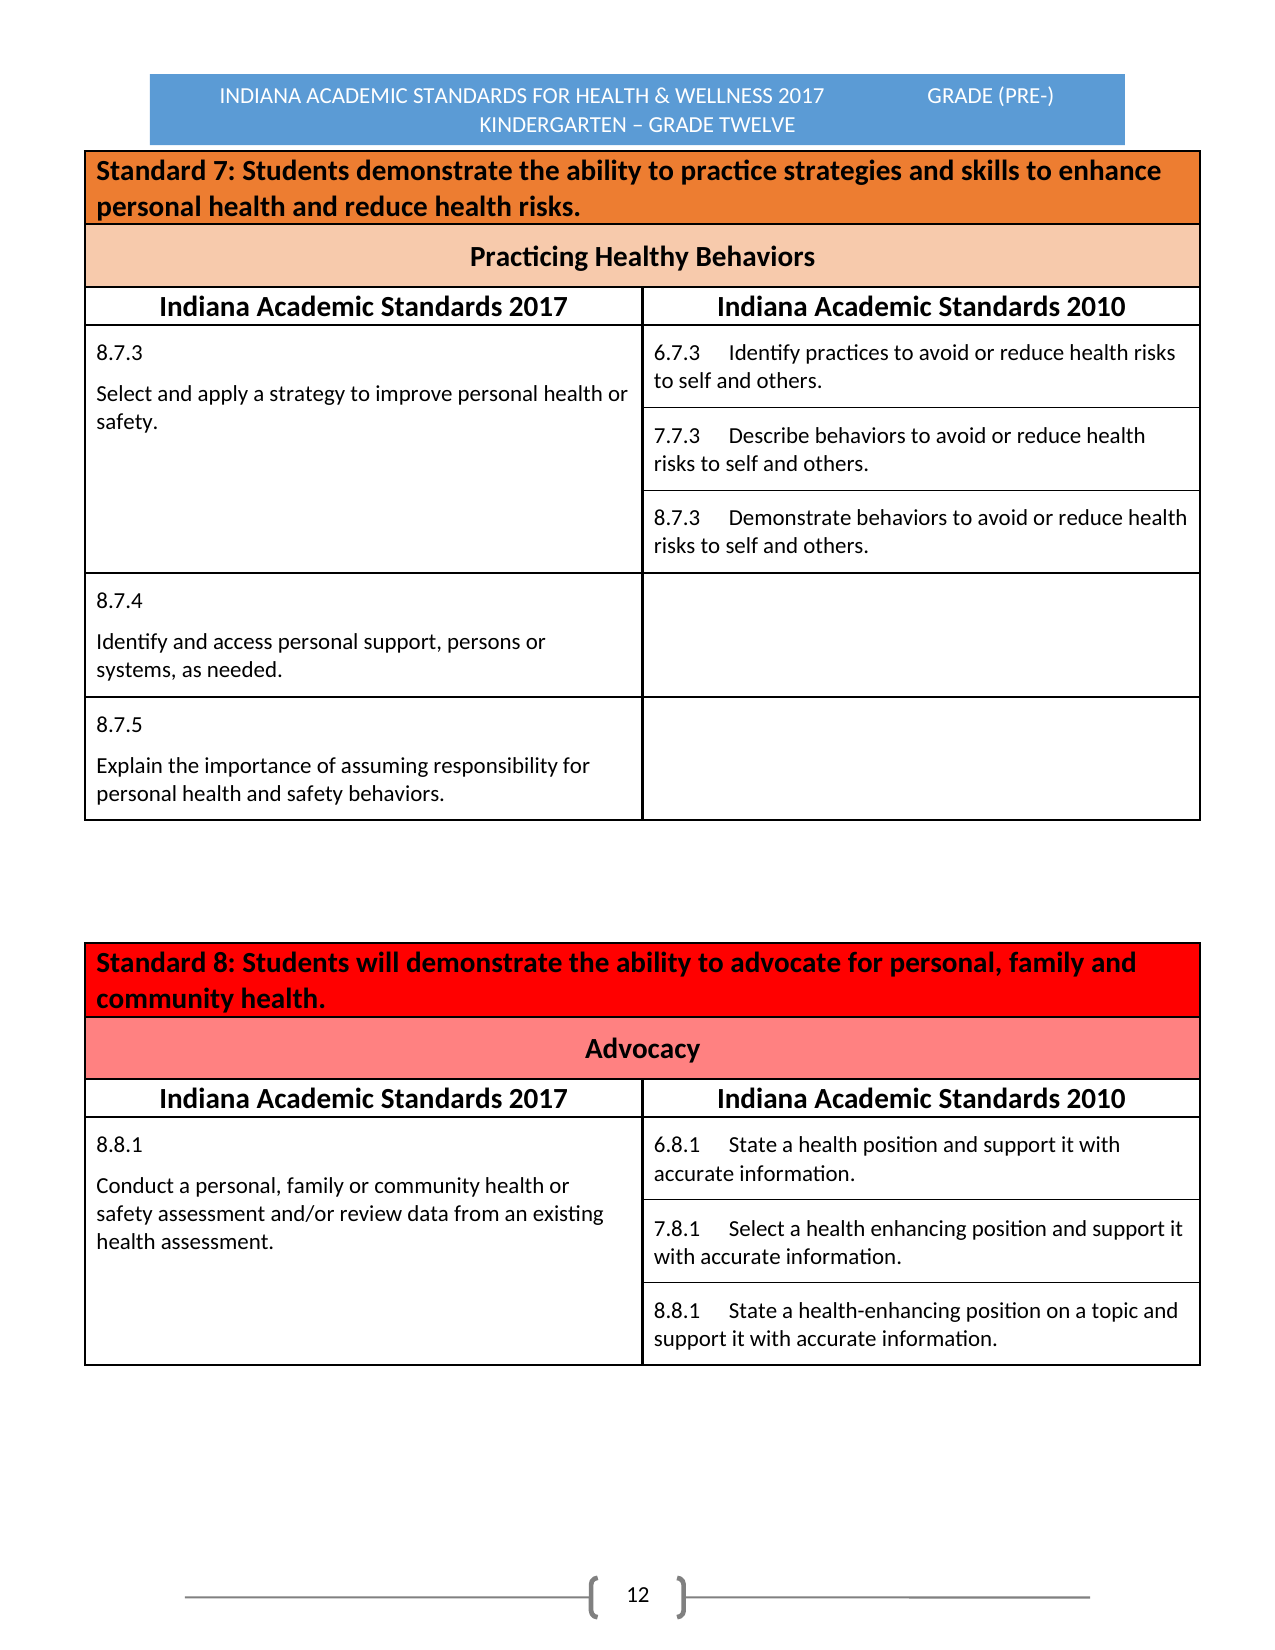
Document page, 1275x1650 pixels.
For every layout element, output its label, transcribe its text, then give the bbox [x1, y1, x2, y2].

table_cell 8.7.3 Demonstrate behaviors to avoid or reduce health risks to self and others. [644, 491, 1199, 572]
table_cell [644, 698, 1199, 819]
table_cell 8.7.3 Select and apply a strategy to improve personal health or safety. [86, 326, 641, 572]
table_cell 6.7.3 Identify practices to avoid or reduce health risks to self and others. [644, 326, 1199, 407]
table_cell 8.8.1 State a health-enhancing position on a topic and support it with accurate information. [644, 1283, 1199, 1364]
table_header Standard 8: Students will demonstrate the ability to advocate for personal, family and community health. [86, 944, 1199, 1016]
table_cell Advocacy [86, 1018, 1199, 1078]
table_cell 7.7.3 Describe behaviors to avoid or reduce health risks to self and others. [644, 408, 1199, 490]
table_cell 7.8.1 Select a health enhancing position and support it with accurate information. [644, 1200, 1199, 1282]
table_cell 8.8.1 Conduct a personal, family or community health or safety assessment and/or review data from an existing health assessment. [86, 1118, 641, 1364]
table_cell Indiana Academic Standards 2010 [644, 1080, 1199, 1116]
table_cell 6.8.1 State a health position and support it with accurate information. [644, 1118, 1199, 1199]
table_cell [644, 574, 1199, 696]
table_cell Indiana Academic Standards 2010 [644, 288, 1199, 324]
table_header Standard 7: Students demonstrate the ability to practice strategies and skills to enhance personal health and reduce health risks. [86, 152, 1199, 223]
table_cell 8.7.5 Explain the importance of assuming responsibility for personal health and safety behaviors. [86, 698, 641, 819]
table_cell Practicing Healthy Behaviors [86, 225, 1199, 286]
table_cell Indiana Academic Standards 2017 [86, 288, 641, 324]
table_cell Indiana Academic Standards 2017 [86, 1080, 641, 1116]
table_cell 8.7.4 Identify and access personal support, persons or systems, as needed. [86, 574, 641, 696]
